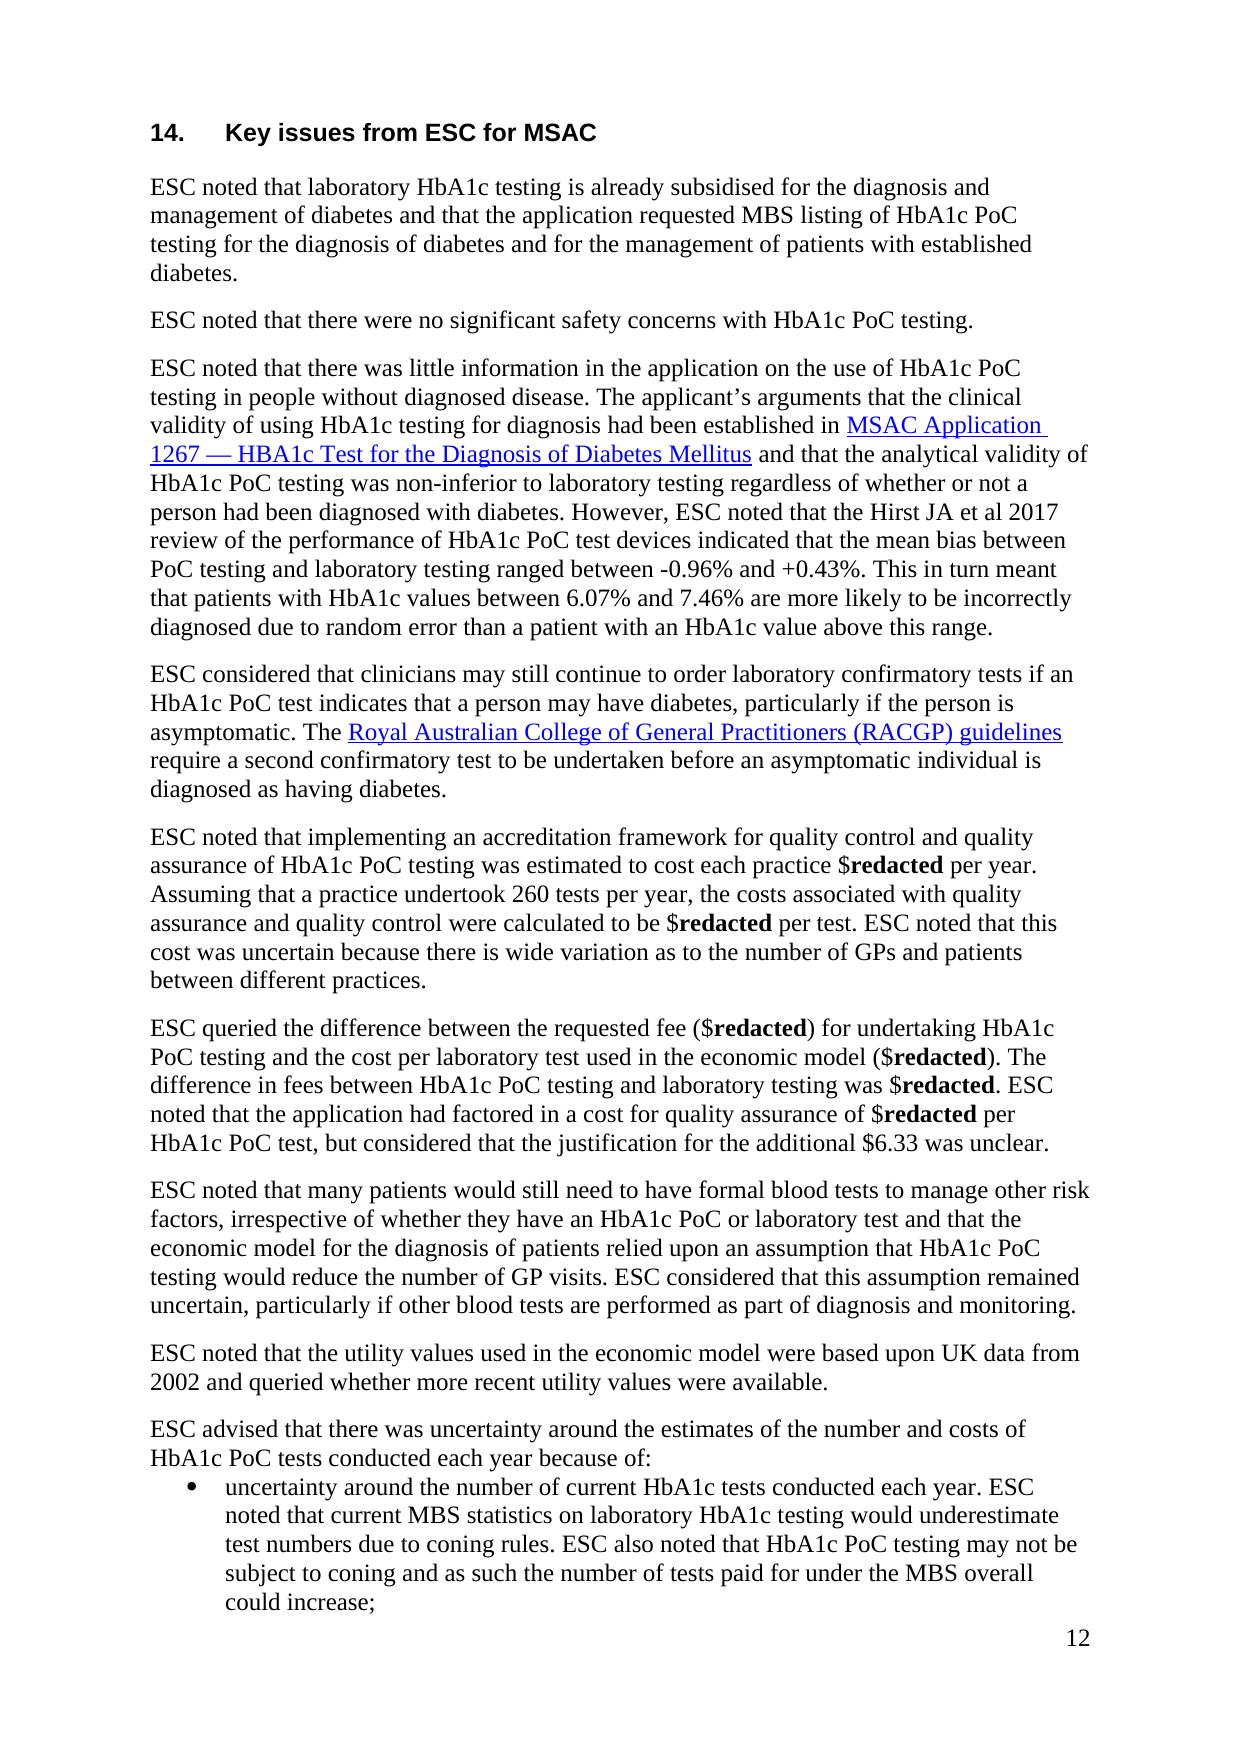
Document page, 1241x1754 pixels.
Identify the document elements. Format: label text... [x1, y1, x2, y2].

text ESC noted that there was little information in the application on the use of HbA1c PoC testing in people without diagnosed disease. The applicant’s arguments that the clinical validity of using HbA1c testing for diagnosis had been established in MSAC Application 1267 — HBA1c Test for the Diagnosis of Diabetes Mellitus and that the analytical validity of HbA1c PoC testing was non-inferior to laboratory testing regardless of whether or not a person had been diagnosed with diabetes. However, ESC noted that the Hirst JA et al 2017 review of the performance of HbA1c PoC test devices indicated that the mean bias between PoC testing and laboratory testing ranged between -0.96% and +0.43%. This in turn meant that patients with HbA1c values between 6.07% and 7.46% are more likely to be incorrectly diagnosed due to random error than a patient with an HbA1c value above this range. [150, 353, 1090, 641]
subtitle Key issues from ESC for MSAC [150, 118, 1090, 147]
text ESC queried the difference between the requested fee ($redacted) for undertaking HbA1c PoC testing and the cost per laboratory test used in the economic model ($redacted). The difference in fees between HbA1c PoC testing and laboratory testing was $redacted. ESC noted that the application had factored in a cost for quality assurance of $redacted per HbA1c PoC test, but considered that the justification for the additional $6.33 was unclear. [150, 1013, 1090, 1157]
text ESC noted that implementing an accreditation framework for quality control and quality assurance of HbA1c PoC testing was estimated to cost each practice $redacted per year. Assuming that a practice undertook 260 tests per year, the costs associated with quality assurance and quality control were calculated to be $redacted per test. ESC noted that this cost was uncertain because there is wide variation as to the number of GPs and patients between different practices. [150, 822, 1090, 994]
text ESC considered that clinicians may still continue to order laboratory confirmatory tests if an HbA1c PoC test indicates that a person may have diabetes, particularly if the person is asymptomatic. The Royal Australian College of General Practitioners (RACGP) guidelines require a second confirmatory test to be undertaken before an asymptomatic individual is diagnosed as having diabetes. [150, 659, 1090, 803]
text ESC noted that many patients would still need to have formal blood tests to manage other risk factors, irrespective of whether they have an HbA1c PoC or laboratory test and that the economic model for the diagnosis of patients relied upon an assumption that HbA1c PoC testing would reduce the number of GP visits. ESC considered that this assumption remained uncertain, particularly if other blood tests are performed as part of diagnosis and monitoring. [150, 1176, 1090, 1319]
text ESC advised that there was uncertainty around the estimates of the number and costs of HbA1c PoC tests conducted each year because of: [150, 1414, 1090, 1472]
text ESC noted that the utility values used in the economic model were based upon UK data from 2002 and queried whether more recent utility values were available. [150, 1338, 1090, 1396]
list uncertainty around the number of current HbA1c tests conducted each year. ESC noted that current MBS statistics on laboratory HbA1c testing would underestimate test numbers due to coning rules. ESC also noted that HbA1c PoC testing may not be subject to coning and as such the number of tests paid for under the MBS overall could increase; [187, 1472, 1090, 1616]
text ESC noted that there were no significant safety concerns with HbA1c PoC testing. [150, 306, 1090, 334]
text ESC noted that laboratory HbA1c testing is already subsidised for the diagnosis and management of diabetes and that the application requested MBS listing of HbA1c PoC testing for the diagnosis of diabetes and for the management of patients with established diabetes. [150, 172, 1090, 287]
